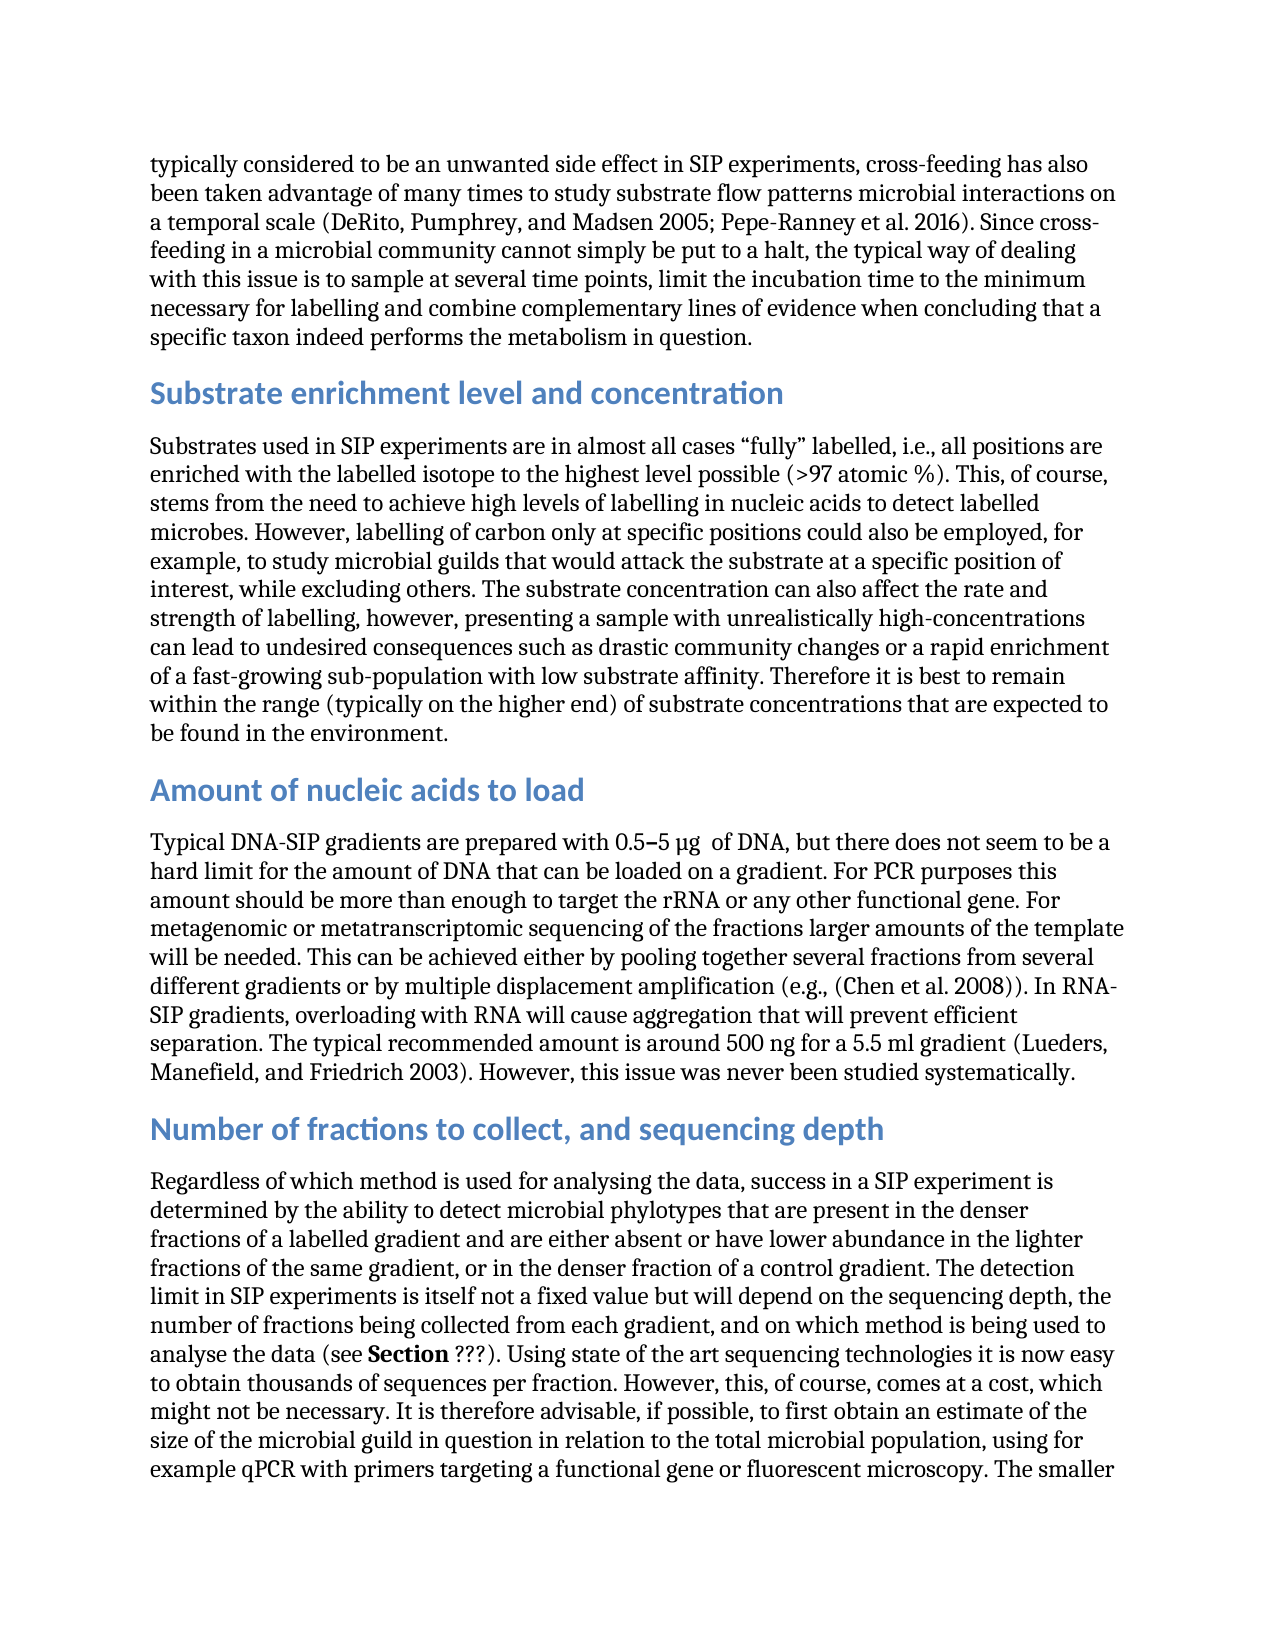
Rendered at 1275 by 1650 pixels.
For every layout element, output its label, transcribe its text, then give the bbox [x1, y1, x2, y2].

subtitle Substrate enrichment level and concentration [150, 372, 1125, 413]
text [150, 150, 1125, 351]
text Substrates used in SIP experiments are in almost all cases “fully” labelled, i.e., all positions are enriched with the labelled isotope to the highest level possible (>97 atomic %). This, of course, stems from the need to achieve high levels of labelling in nucleic acids to detect labelled microbes. However, labelling of carbon only at specific positions could also be employed, for example, to study microbial guilds that would attack the substrate at a specific position of interest, while excluding others. The substrate concentration can also affect the rate and strength of labelling, however, presenting a sample with unrealistically high-concentrations can lead to undesired consequences such as drastic community changes or a rapid enrichment of a fast-growing sub-population with low substrate affinity. Therefore it is best to remain within the range (typically on the higher end) of substrate concentrations that are expected to be found in the environment. [150, 432, 1125, 748]
subtitle Amount of nucleic acids to load [150, 769, 1125, 809]
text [150, 1167, 1125, 1483]
subtitle Number of fractions to collect, and sequencing depth [150, 1108, 1125, 1148]
text Typical DNA-SIP gradients are prepared with 0.5–5 µg of DNA, but there does not seem to be a hard limit for the amount of DNA that can be loaded on a gradient. For PCR purposes this amount should be more than enough to target the rRNA or any other functional gene. For metagenomic or metatranscriptomic sequencing of the fractions larger amounts of the template will be needed. This can be achieved either by pooling together several fractions from several different gradients or by multiple displacement amplification (e.g., (Chen et al. 2008)). In RNA-SIP gradients, overloading with RNA will cause aggregation that will prevent efficient separation. The typical recommended amount is around 500 ng for a 5.5 ml gradient (Lueders, Manefield, and Friedrich 2003). However, this issue was never been studied systematically. [150, 828, 1125, 1087]
